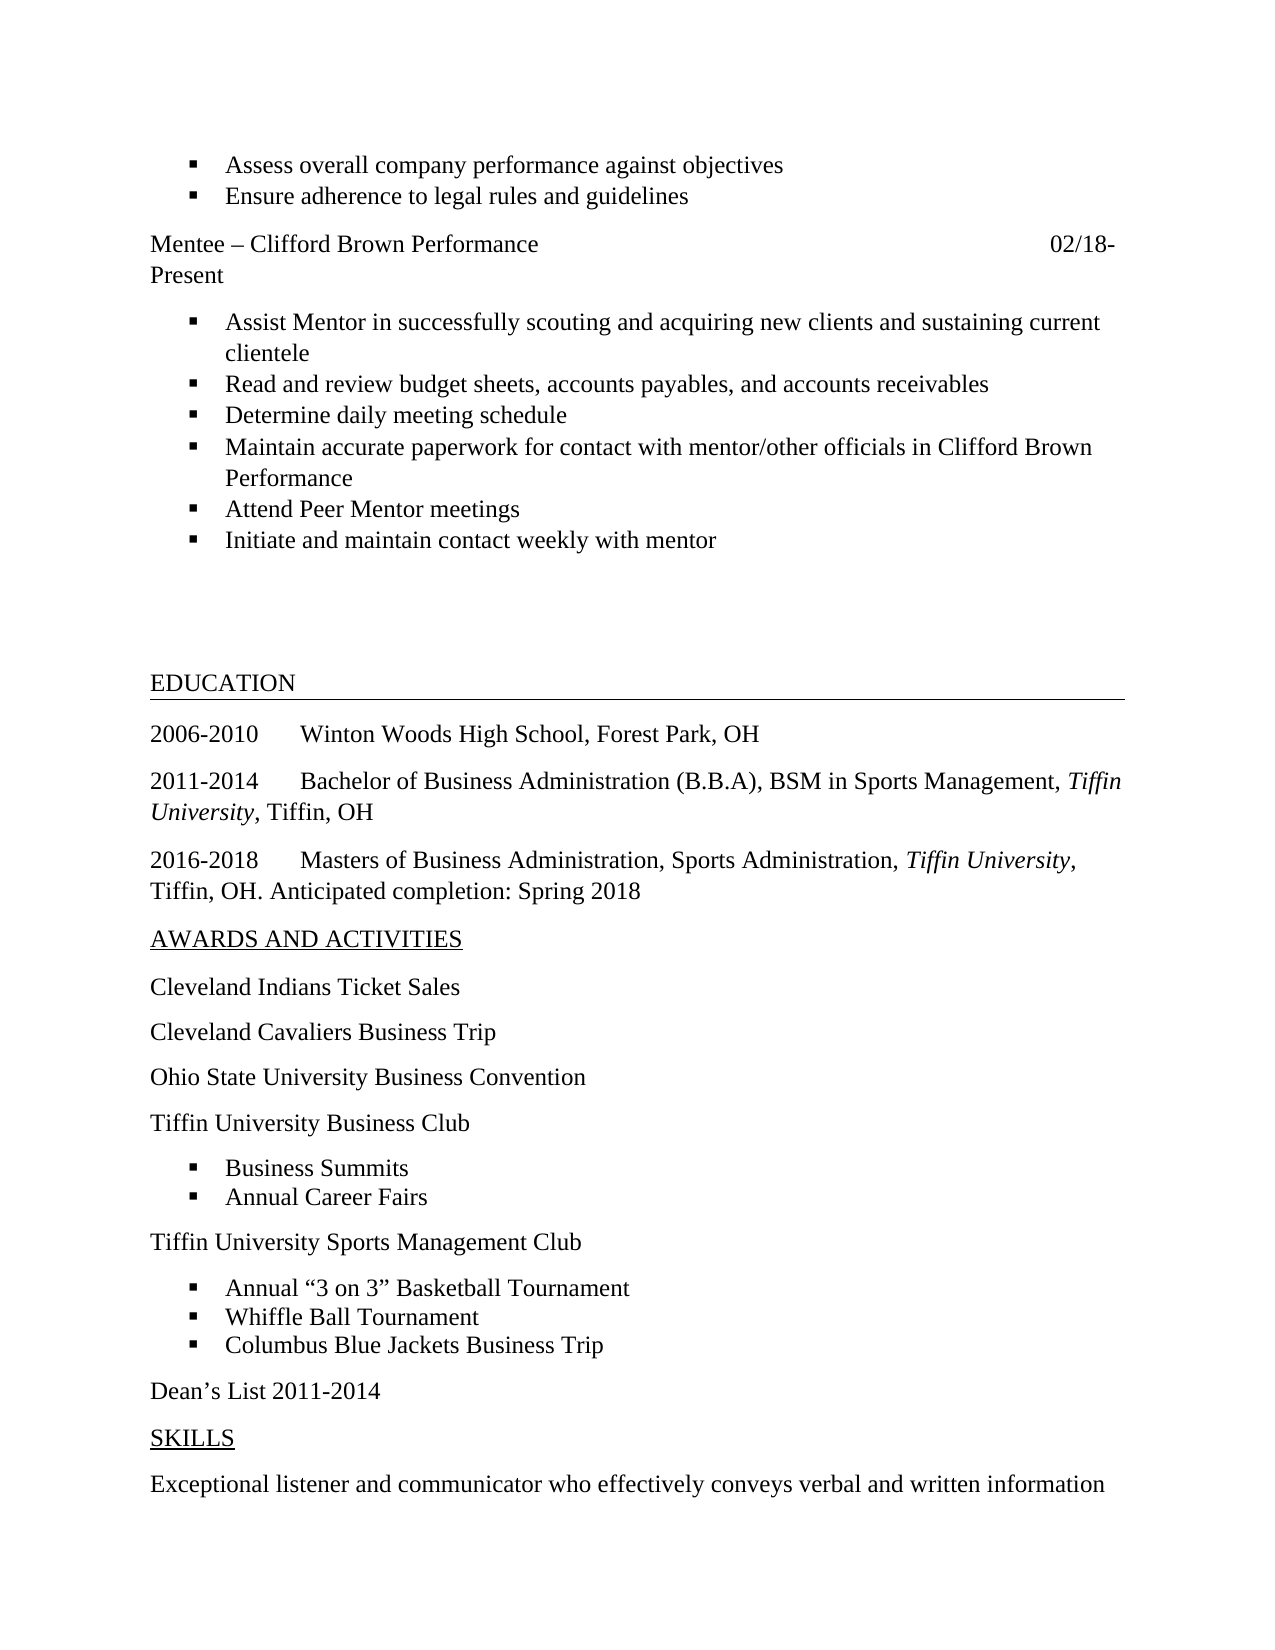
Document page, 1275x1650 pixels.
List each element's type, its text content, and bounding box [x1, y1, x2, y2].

text 2006-2010 Winton Woods High School, Forest Park, OH [150, 719, 1125, 747]
text AWARDS AND ACTIVITIES [150, 924, 1125, 953]
text Tiffin University Sports Management Club [150, 1227, 1125, 1256]
text Mentee – Clifford Brown Performance 02/18-Present [150, 229, 1125, 288]
list Whiffle Ball Tournament [187, 1302, 1125, 1330]
text Dean’s List 2011-2014 [150, 1376, 1125, 1404]
list Columbus Blue Jackets Business Trip [187, 1330, 1125, 1359]
text Exceptional listener and communicator who effectively conveys verbal and written information [150, 1469, 1125, 1498]
list Initiate and maintain contact weekly with mentor [187, 525, 1125, 553]
list Ensure adherence to legal rules and guidelines [187, 181, 1125, 210]
text Tiffin University Business Club [150, 1108, 1125, 1137]
text 2011-2014 Bachelor of Business Administration (B.B.A), BSM in Sports Management, Tiffin University, Tiffin, OH [150, 766, 1125, 826]
list Business Summits [187, 1153, 1125, 1182]
list Maintain accurate paperwork for contact with mentor/other officials in Clifford Brown Performance [187, 432, 1125, 491]
list Annual Career Fairs [187, 1182, 1125, 1211]
list Assist Mentor in successfully scouting and acquiring new clients and sustaining current clientele [187, 307, 1125, 367]
list Annual “3 on 3” Basketball Tournament [187, 1273, 1125, 1302]
text 2016-2018 Masters of Business Administration, Sports Administration, Tiffin University, Tiffin, OH. Anticipated completion: Spring 2018 [150, 845, 1125, 905]
list Determine daily meeting schedule [187, 401, 1125, 429]
text Cleveland Cavaliers Business Trip [150, 1017, 1125, 1046]
text EDUCATION [150, 668, 1125, 699]
list Assess overall company performance against objectives [187, 150, 1125, 179]
list Attend Peer Mentor meetings [187, 494, 1125, 522]
text SKILLS [150, 1423, 1125, 1452]
text Ohio State University Business Convention [150, 1062, 1125, 1091]
list Read and review budget sheets, accounts payables, and accounts receivables [187, 369, 1125, 398]
text Cleveland Indians Ticket Sales [150, 972, 1125, 1000]
